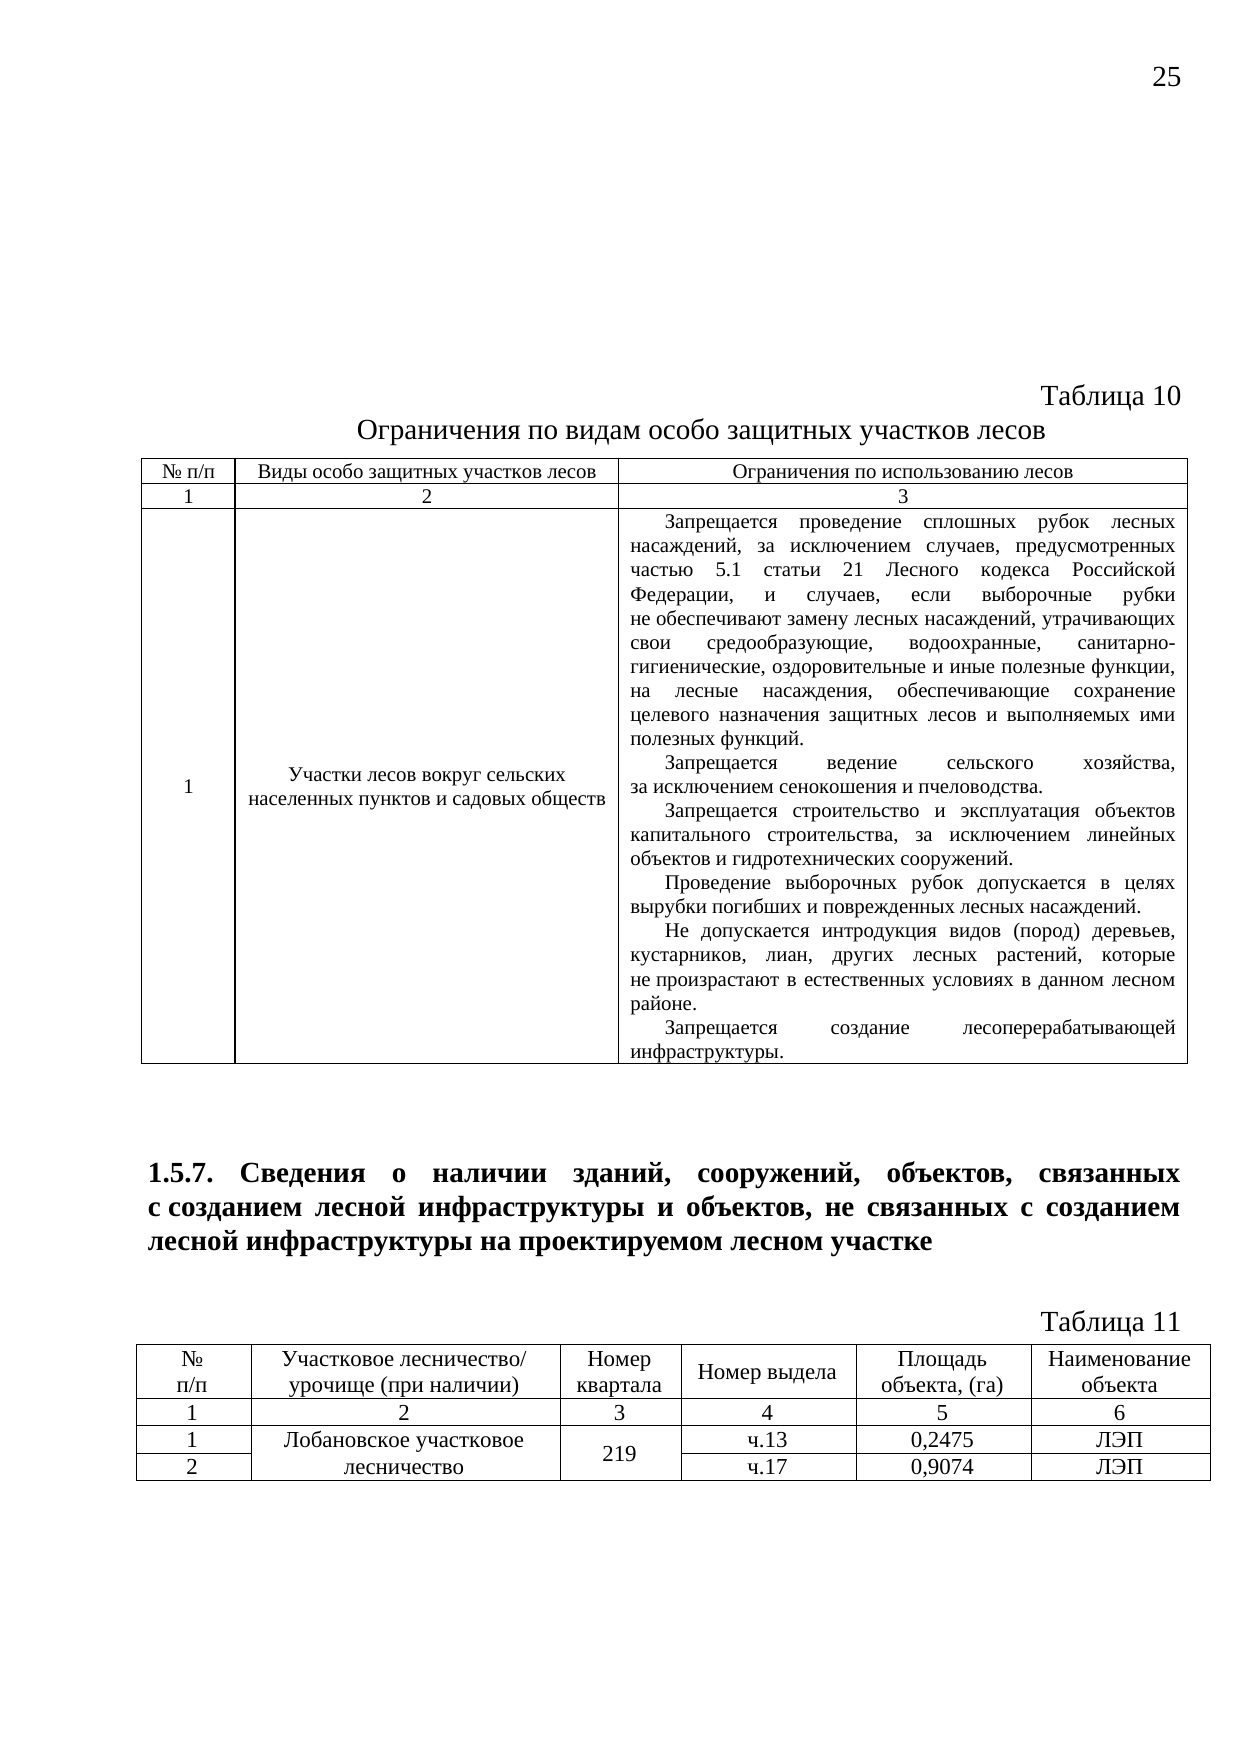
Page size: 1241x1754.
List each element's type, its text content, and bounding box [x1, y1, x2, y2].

table_cell 1 [137, 1426, 251, 1452]
text Таблица 11 [148, 1304, 1181, 1338]
table_cell 1 [142, 509, 234, 1063]
table_cell 1 [142, 484, 234, 508]
table_cell 2 [236, 484, 618, 508]
table_cell Лобановское участковое лесничество [252, 1426, 560, 1480]
table_header Ограничения по использованию лесов [619, 459, 1187, 483]
table_cell 4 [682, 1399, 856, 1425]
table_cell ЛЭП [1032, 1426, 1210, 1452]
text Таблица 10 [148, 378, 1181, 412]
table_cell ЛЭП [1032, 1454, 1210, 1480]
table_cell ч.17 [682, 1454, 856, 1480]
table_cell 6 [1032, 1399, 1210, 1425]
table_header Площадь объекта, (га) [857, 1345, 1031, 1398]
table_header № п/п [142, 459, 234, 483]
table_cell ч.13 [682, 1426, 856, 1452]
table_header Номер выдела [682, 1345, 856, 1398]
table_cell Запрещается проведение сплошных рубок лесных насаждений, за исключением случаев, предусмотренных частью 5.1 статьи 21 Лесного кодекса Российской Федерации, и случаев, если выборочные рубки не обеспечивают замену лесных насаждений, утрачивающих свои средообразующие, водоохранные, санитарно-гигиенические, оздоровительные и иные полезные функции, на лесные насаждения, обеспечивающие сохранение целевого назначения защитных лесов и выполняемых ими полезных функций. Запрещается ведение сельского хозяйства, за исключением сенокошения и пчеловодства. Запрещается строительство и эксплуатация объектов капитального строительства, за исключением линейных объектов и гидротехнических сооружений. Проведение выборочных рубок допускается в целях вырубки погибших и поврежденных лесных насаждений. Не допускается интродукция видов (пород) деревьев, кустарников, лиан, других лесных растений, которые не произрастают в естественных условиях в данном лесном районе. Запрещается создание лесоперерабатывающей инфраструктуры. [619, 509, 1187, 1063]
table_header Участковое лесничество/ урочище (при наличии) [252, 1345, 560, 1398]
subtitle 1.5.7. Сведения о наличии зданий, сооружений, объектов, связанных с созданием лесной инфраструктуры и объектов, не связанных с созданием лесной инфраструктуры на проектируемом лесном участке [148, 1156, 1181, 1256]
table_cell 1 [137, 1399, 251, 1425]
table_cell 0,9074 [857, 1454, 1031, 1480]
text Ограничения по видам особо защитных участков лесов [148, 412, 1181, 446]
table_cell Участки лесов вокруг сельских населенных пунктов и садовых обществ [236, 509, 618, 1063]
table_cell 2 [252, 1399, 560, 1425]
table_cell 0,2475 [857, 1426, 1031, 1452]
table_cell 2 [137, 1454, 251, 1480]
table_cell 3 [561, 1399, 681, 1425]
table_cell 5 [857, 1399, 1031, 1425]
table_header Виды особо защитных участков лесов [236, 459, 618, 483]
table_cell 219 [561, 1426, 681, 1480]
table_header № п/п [137, 1345, 251, 1398]
table_header Номер квартала [561, 1345, 681, 1398]
table_header Наименование объекта [1032, 1345, 1210, 1398]
table_cell 3 [619, 484, 1187, 508]
